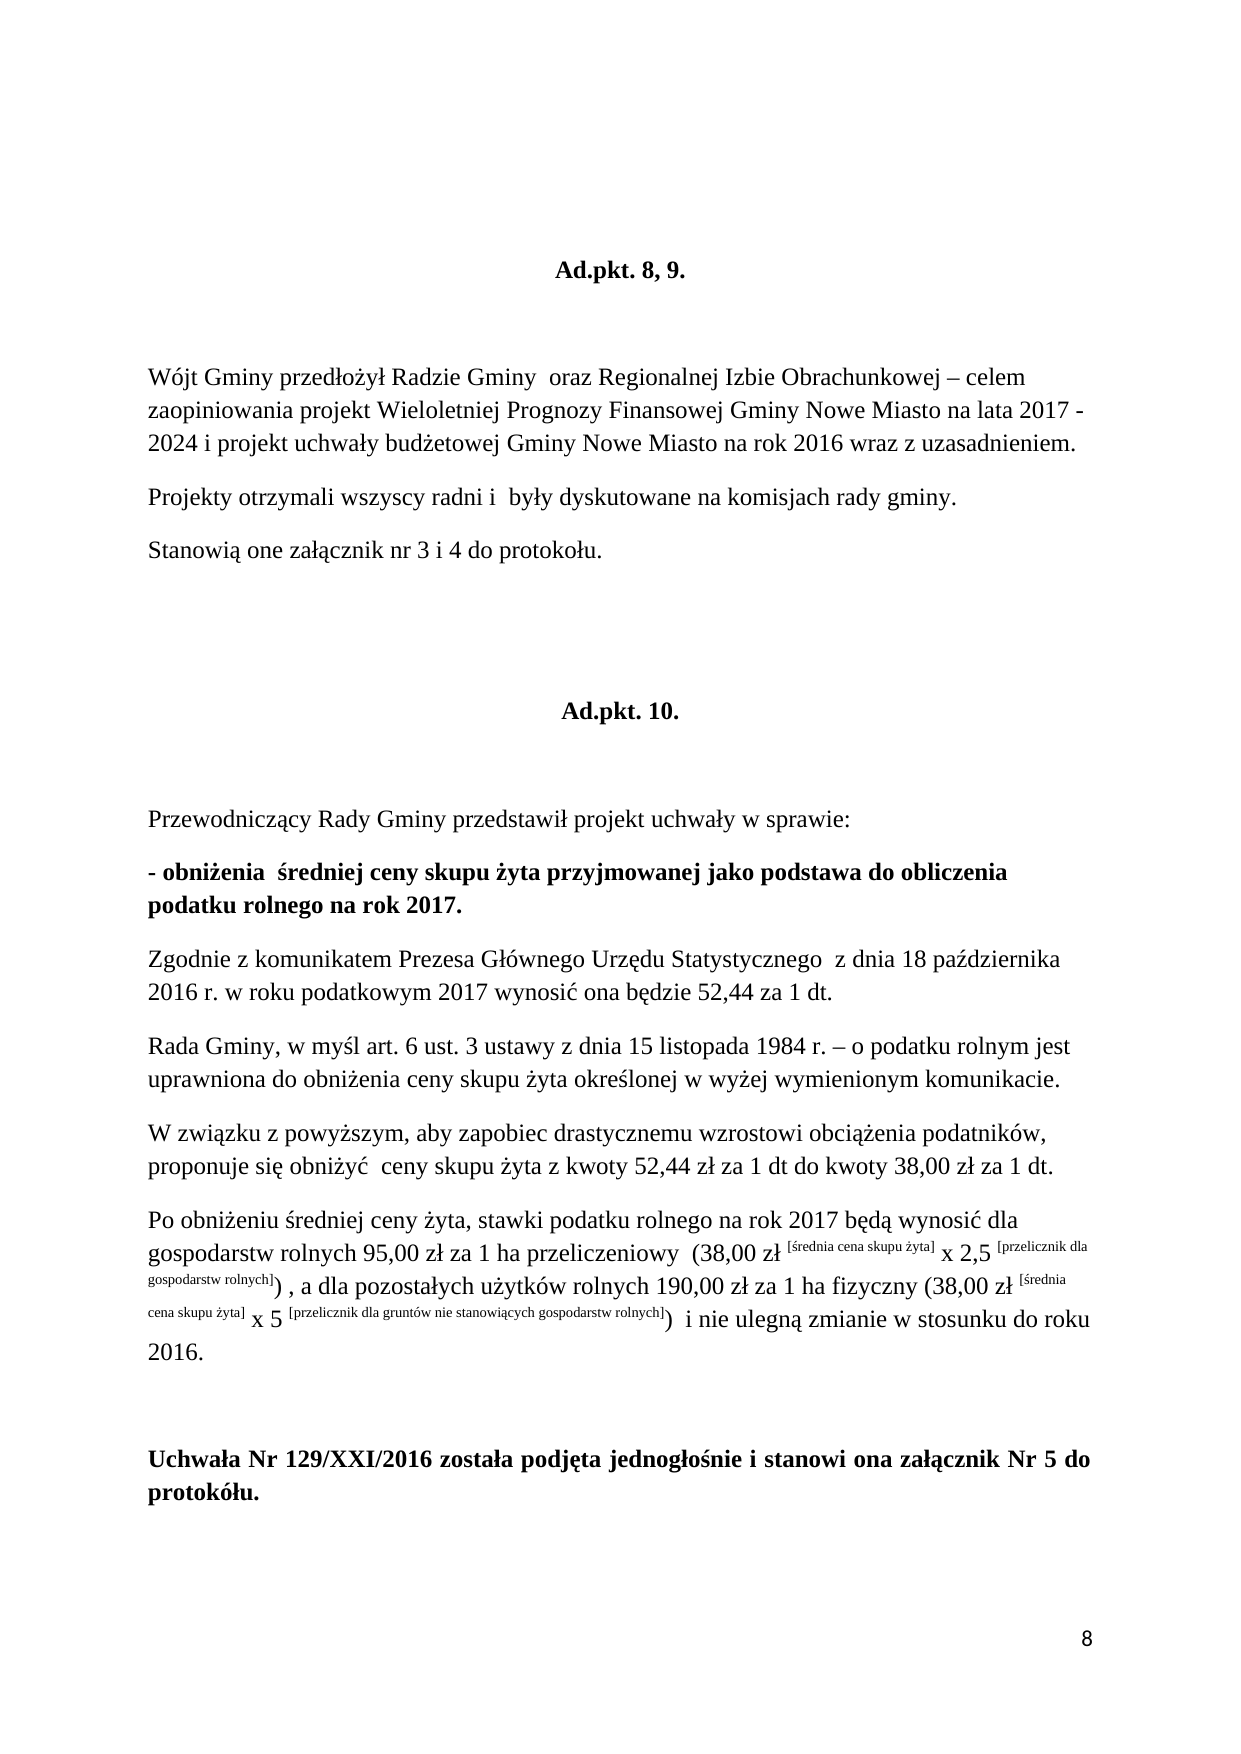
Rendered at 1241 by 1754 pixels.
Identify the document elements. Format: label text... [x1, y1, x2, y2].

text Projekty otrzymali wszyscy radni i były dyskutowane na komisjach rady gminy. [148, 482, 1093, 511]
text Rada Gminy, w myśl art. 6 ust. 3 ustawy z dnia 15 listopada 1984 r. – o podatku rolnym jest uprawniona do obniżenia ceny skupu żyta określonej w wyżej wymienionym komunikacie. [148, 1031, 1093, 1093]
text Stanowią one załącznik nr 3 i 4 do protokołu. [148, 536, 1093, 564]
text Uchwała Nr 129/XXI/2016 została podjęta jednogłośnie i stanowi ona załącznik Nr 5 do protokółu. [148, 1444, 1093, 1506]
text - obniżenia średniej ceny skupu żyta przyjmowanej jako podstawa do obliczenia podatku rolnego na rok 2017. [148, 857, 1093, 919]
text W związku z powyższym, aby zapobiec drastycznemu wzrostowi obciążenia podatników, proponuje się obniżyć ceny skupu żyta z kwoty 52,44 zł za 1 dt do kwoty 38,00 zł za 1 dt. [148, 1118, 1093, 1180]
text Wójt Gminy przedłożył Radzie Gminy oraz Regionalnej Izbie Obrachunkowej – celem zaopiniowania projekt Wieloletniej Prognozy Finansowej Gminy Nowe Miasto na lata 2017 -2024 i projekt uchwały budżetowej Gminy Nowe Miasto na rok 2016 wraz z uzasadnieniem. [148, 362, 1093, 457]
text Przewodniczący Rady Gminy przedstawił projekt uchwały w sprawie: [148, 804, 1093, 832]
text Zgodnie z komunikatem Prezesa Głównego Urzędu Statystycznego z dnia 18 października 2016 r. w roku podatkowym 2017 wynosić ona będzie 52,44 za 1 dt. [148, 944, 1093, 1006]
text Po obniżeniu średniej ceny żyta, stawki podatku rolnego na rok 2017 będą wynosić dla gospodarstw rolnych 95,00 zł za 1 ha przeliczeniowy (38,00 zł [średnia cena skupu żyta] x 2,5 [przelicznik dla gospodarstw rolnych]) , a dla pozostałych użytków rolnych 190,00 zł za 1 ha fizyczny (38,00 zł [średnia cena skupu żyta] x 5 [przelicznik dla gruntów nie stanowiących gospodarstw rolnych]) i nie ulegną zmianie w stosunku do roku 2016. [148, 1205, 1093, 1366]
text Ad.pkt. 8, 9. [148, 255, 1093, 284]
text Ad.pkt. 10. [148, 696, 1093, 725]
